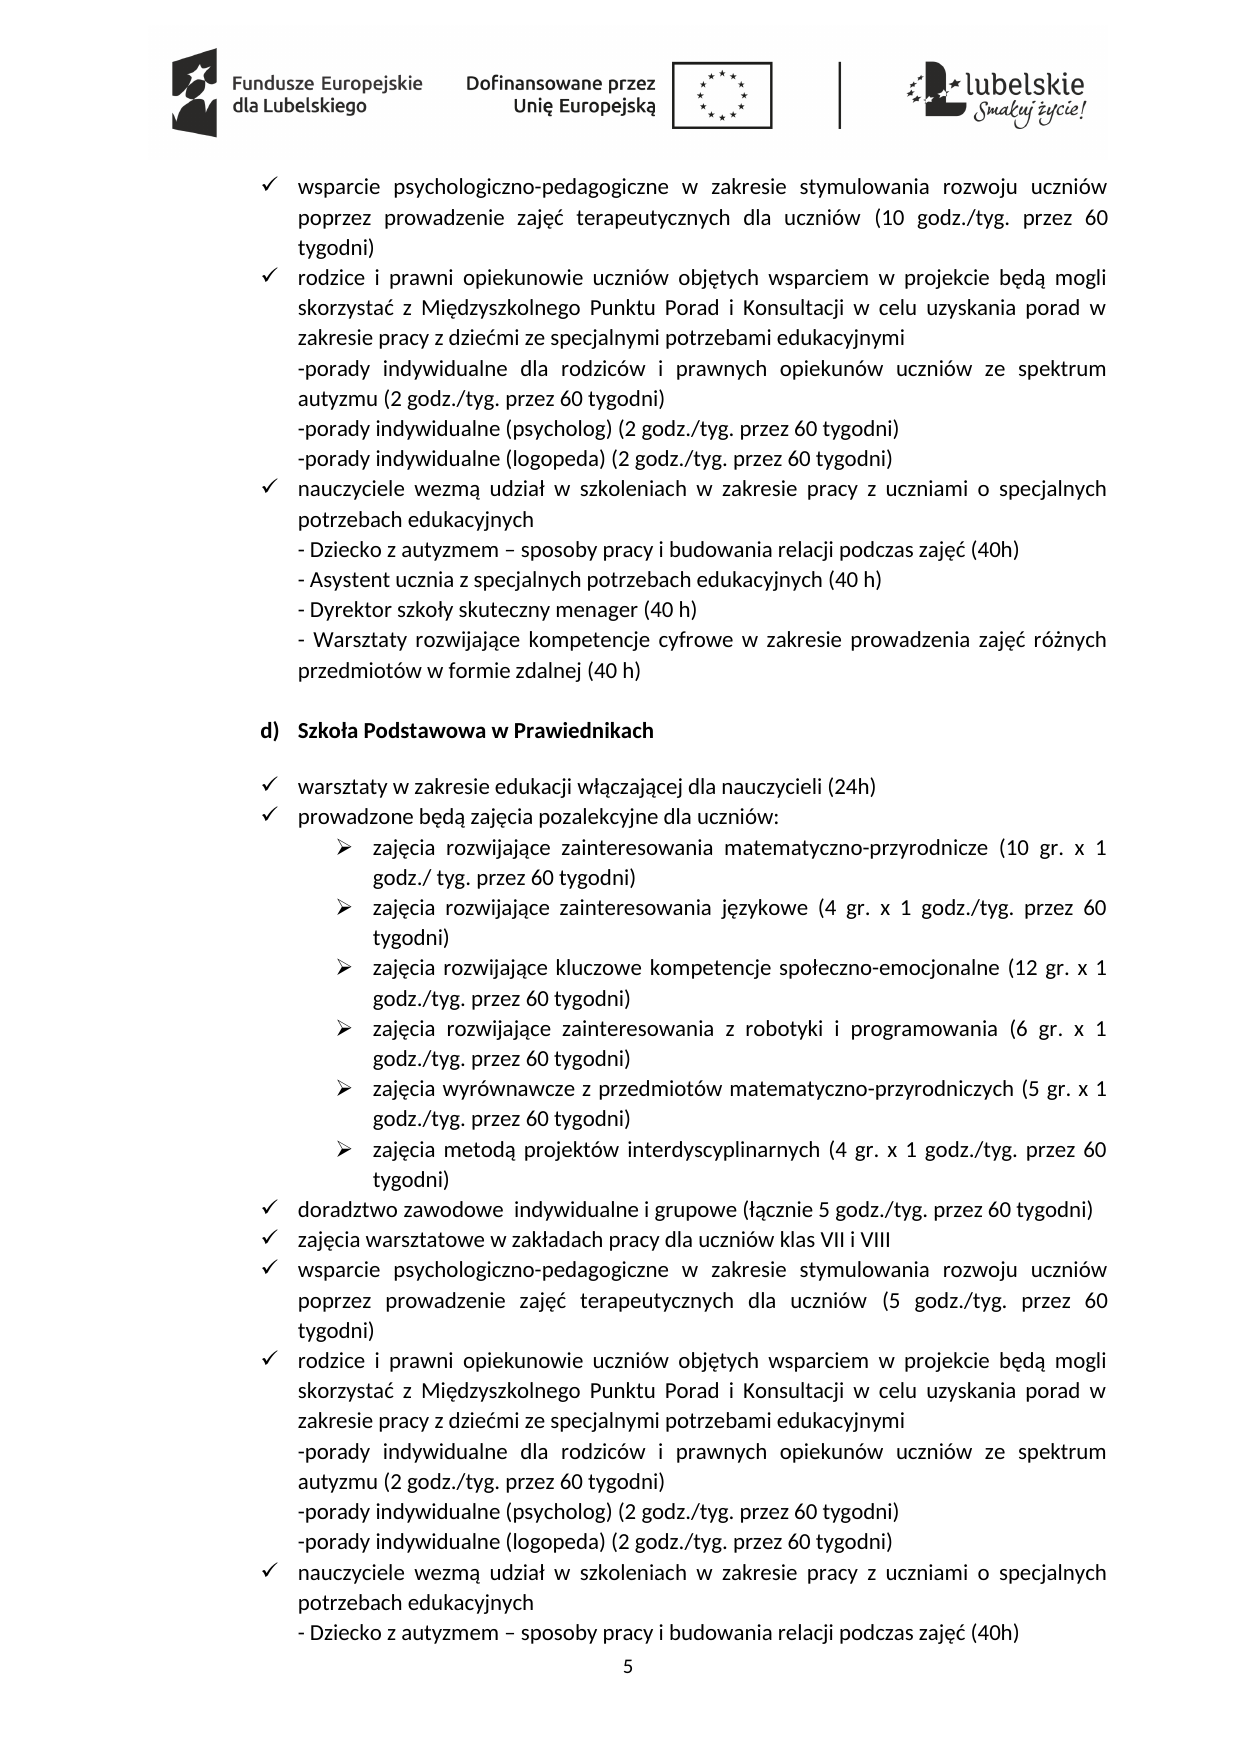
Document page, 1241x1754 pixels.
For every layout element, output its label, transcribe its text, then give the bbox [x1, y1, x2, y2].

list - Dziecko z autyzmem – sposoby pracy i budowania relacji podczas zajęć (40h) [298, 1618, 1108, 1646]
list zajęcia metodą projektów interdyscyplinarnych (4 gr. x 1 godz./tyg. przez 60 tygodni) [335, 1135, 1108, 1193]
list nauczyciele wezmą udział w szkoleniach w zakresie pracy z uczniami o specjalnych potrzebach edukacyjnych [260, 474, 1108, 533]
list - Dyrektor szkoły skuteczny menager (40 h) [298, 595, 1108, 623]
list Szkoła Podstawowa w Prawiednikach [260, 716, 1108, 744]
list zajęcia warsztatowe w zakładach pracy dla uczniów klas VII i VIII [260, 1225, 1108, 1253]
picture [148, 25, 1108, 160]
list doradztwo zawodowe indywidualne i grupowe (łącznie 5 godz./tyg. przez 60 tygodni) [260, 1195, 1108, 1223]
list warsztaty w zakresie edukacji włączającej dla nauczycieli (24h) [260, 772, 1108, 800]
list wsparcie psychologiczno-pedagogiczne w zakresie stymulowania rozwoju uczniów poprzez prowadzenie zajęć terapeutycznych dla uczniów (5 godz./tyg. przez 60 tygodni) [260, 1256, 1108, 1344]
list rodzice i prawni opiekunowie uczniów objętych wsparciem w projekcie będą mogli skorzystać z Międzyszkolnego Punktu Porad i Konsultacji w celu uzyskania porad w zakresie pracy z dziećmi ze specjalnymi potrzebami edukacyjnymi [260, 263, 1108, 352]
list -porady indywidualne dla rodziców i prawnych opiekunów uczniów ze spektrum autyzmu (2 godz./tyg. przez 60 tygodni) [298, 1437, 1108, 1495]
list prowadzone będą zajęcia pozalekcyjne dla uczniów: [260, 802, 1108, 831]
list zajęcia wyrównawcze z przedmiotów matematyczno-przyrodniczych (5 gr. x 1 godz./tyg. przez 60 tygodni) [335, 1074, 1108, 1133]
list - Dziecko z autyzmem – sposoby pracy i budowania relacji podczas zajęć (40h) [298, 535, 1108, 563]
list nauczyciele wezmą udział w szkoleniach w zakresie pracy z uczniami o specjalnych potrzebach edukacyjnych [260, 1558, 1108, 1616]
list wsparcie psychologiczno-pedagogiczne w zakresie stymulowania rozwoju uczniów poprzez prowadzenie zajęć terapeutycznych dla uczniów (10 godz./tyg. przez 60 tygodni) [260, 172, 1108, 261]
list -porady indywidualne dla rodziców i prawnych opiekunów uczniów ze spektrum autyzmu (2 godz./tyg. przez 60 tygodni) [298, 354, 1108, 412]
list zajęcia rozwijające zainteresowania z robotyki i programowania (6 gr. x 1 godz./tyg. przez 60 tygodni) [335, 1014, 1108, 1072]
list - Warsztaty rozwijające kompetencje cyfrowe w zakresie prowadzenia zajęć różnych przedmiotów w formie zdalnej (40 h) [298, 626, 1108, 684]
list -porady indywidualne (psycholog) (2 godz./tyg. przez 60 tygodni) [298, 414, 1108, 442]
list - Asystent ucznia z specjalnych potrzebach edukacyjnych (40 h) [298, 565, 1108, 593]
list zajęcia rozwijające kluczowe kompetencje społeczno-emocjonalne (12 gr. x 1 godz./tyg. przez 60 tygodni) [335, 953, 1108, 1012]
list -porady indywidualne (logopeda) (2 godz./tyg. przez 60 tygodni) [298, 1527, 1108, 1556]
list rodzice i prawni opiekunowie uczniów objętych wsparciem w projekcie będą mogli skorzystać z Międzyszkolnego Punktu Porad i Konsultacji w celu uzyskania porad w zakresie pracy z dziećmi ze specjalnymi potrzebami edukacyjnymi [260, 1346, 1108, 1435]
list -porady indywidualne (logopeda) (2 godz./tyg. przez 60 tygodni) [298, 444, 1108, 472]
list zajęcia rozwijające zainteresowania matematyczno-przyrodnicze (10 gr. x 1 godz./ tyg. przez 60 tygodni) [335, 833, 1108, 891]
list -porady indywidualne (psycholog) (2 godz./tyg. przez 60 tygodni) [298, 1497, 1108, 1525]
list zajęcia rozwijające zainteresowania językowe (4 gr. x 1 godz./tyg. przez 60 tygodni) [335, 893, 1108, 951]
